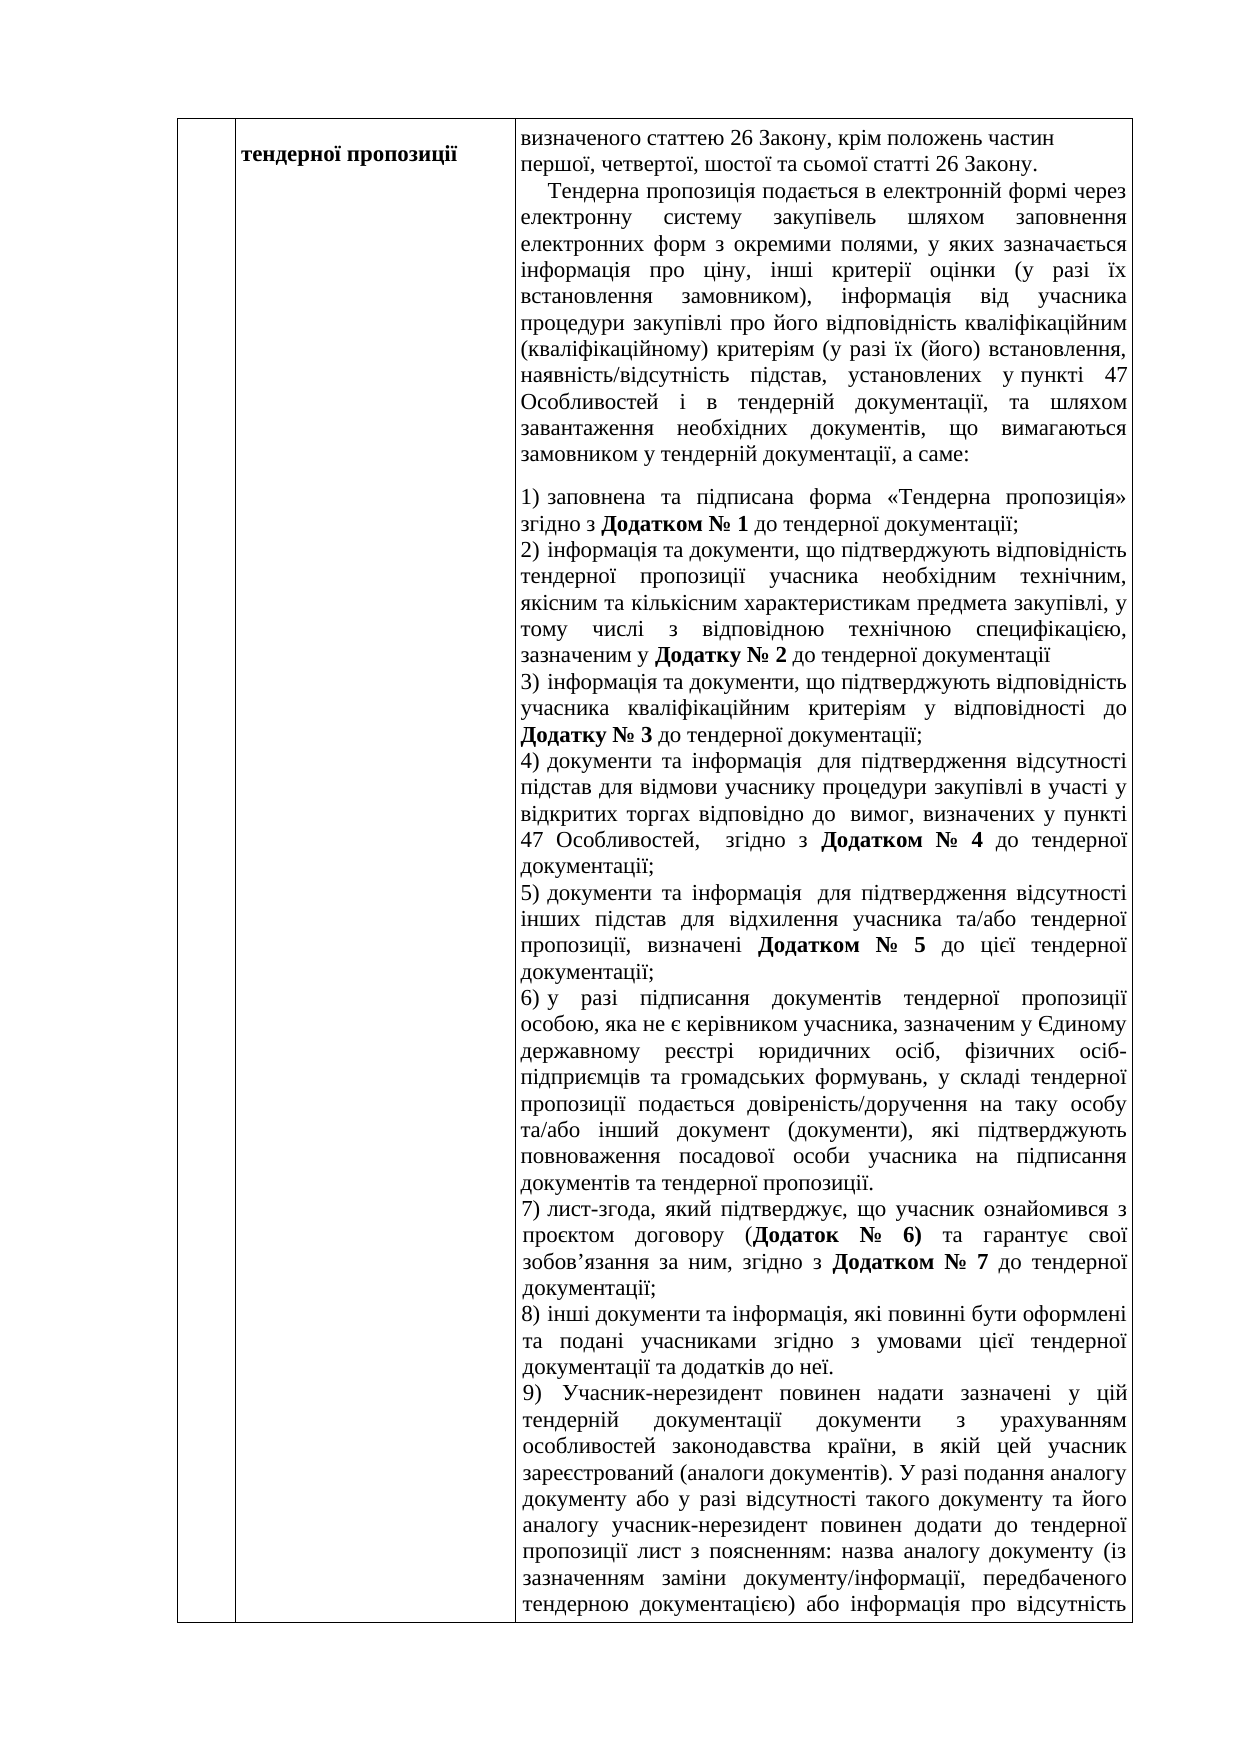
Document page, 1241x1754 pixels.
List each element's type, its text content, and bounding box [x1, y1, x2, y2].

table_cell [516, 119, 1132, 1622]
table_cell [236, 119, 515, 1622]
table_cell 1 [178, 119, 235, 1622]
